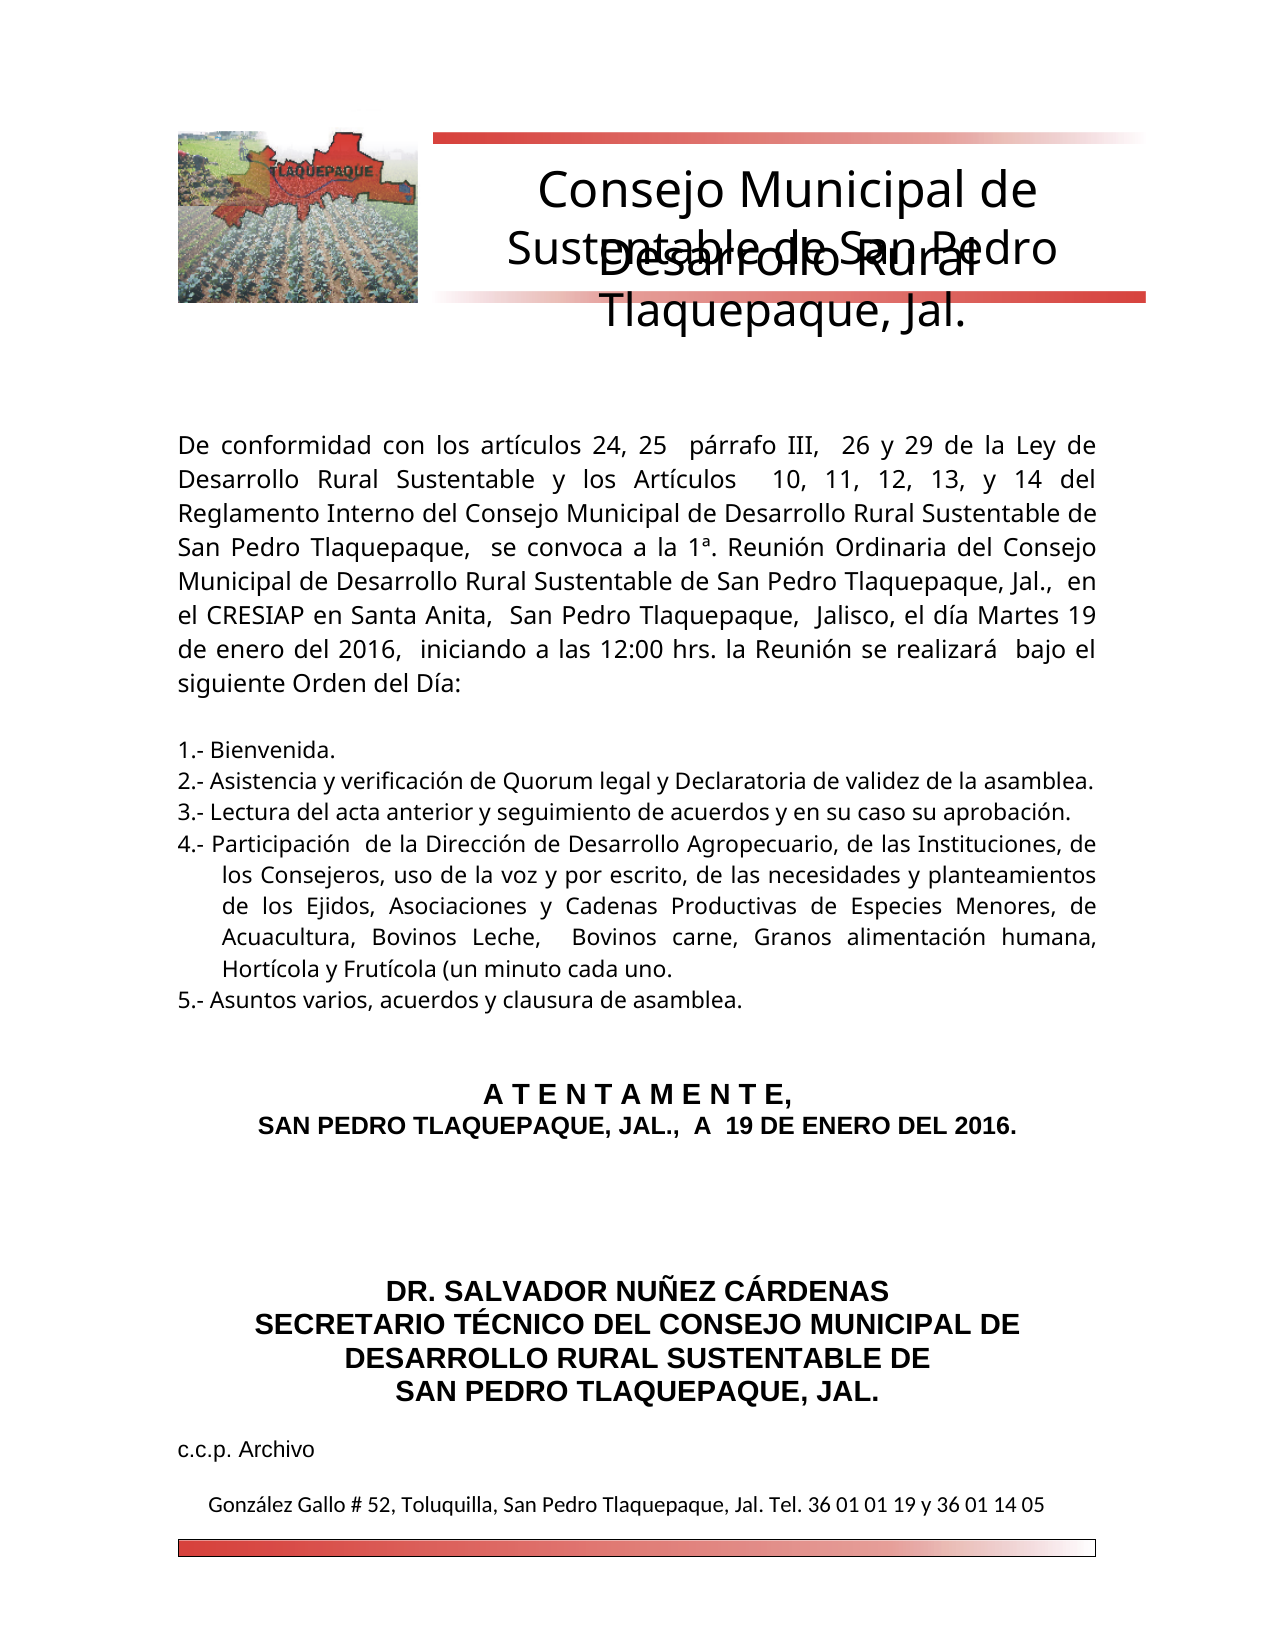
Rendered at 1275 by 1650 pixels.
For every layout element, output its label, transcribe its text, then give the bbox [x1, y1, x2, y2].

picture [179, 1540, 1095, 1556]
text 4.- Participación de la Dirección de Desarrollo Agropecuario, de las Instituciones, de los Consejeros, uso de la voz y por escrito, de las necesidades y planteamientos de los Ejidos, Asociaciones y Cadenas Productivas de Especies Menores, de Acuacultura, Bovinos Leche, Bovinos carne, Granos alimentación humana, Hortícola y Frutícola (un minuto cada uno. [177, 828, 1098, 984]
text 5.- Asuntos varios, acuerdos y clausura de asamblea. [177, 984, 1098, 1015]
text c.c.p. Archivo [177, 1436, 1098, 1462]
text A T E N T A M E N T E, [177, 1077, 1098, 1111]
text SECRETARIO TÉCNICO DEL CONSEJO MUNICIPAL DE DESARROLLO RURAL SUSTENTABLE DE [177, 1307, 1098, 1374]
text 2.- Asistencia y verificación de Quorum legal y Declaratoria de validez de la asamblea. [177, 765, 1098, 796]
text González Gallo # 52, Toluquilla, San Pedro Tlaquepaque, Jal. Tel. 36 01 01 19 y 36 01 14 05 [177, 1490, 1098, 1518]
text SAN PEDRO TLAQUEPAQUE, JAL., A 19 DE ENERO DEL 2016. [177, 1111, 1098, 1139]
text 1.- Bienvenida. [177, 734, 1098, 765]
text DR. SALVADOR NUÑEZ CÁRDENAS [177, 1274, 1098, 1307]
picture [178, 106, 425, 303]
text De conformidad con los artículos 24, 25 párrafo III, 26 y 29 de la Ley de Desarrollo Rural Sustentable y los Artículos 10, 11, 12, 13, y 14 del Reglamento Interno del Consejo Municipal de Desarrollo Rural Sustentable de San Pedro Tlaquepaque, se convoca a la 1ª. Reunión Ordinaria del Consejo Municipal de Desarrollo Rural Sustentable de San Pedro Tlaquepaque, Jal., en el CRESIAP en Santa Anita, San Pedro Tlaquepaque, Jalisco, el día Martes 19 de enero del 2016, iniciando a las 12:00 hrs. la Reunión se realizará bajo el siguiente Orden del Día: [177, 427, 1098, 700]
picture [433, 131, 1150, 144]
text SAN PEDRO TLAQUEPAQUE, JAL. [177, 1374, 1098, 1408]
text 3.- Lectura del acta anterior y seguimiento de acuerdos y en su caso su aprobación. [177, 796, 1098, 828]
picture [431, 290, 1147, 303]
